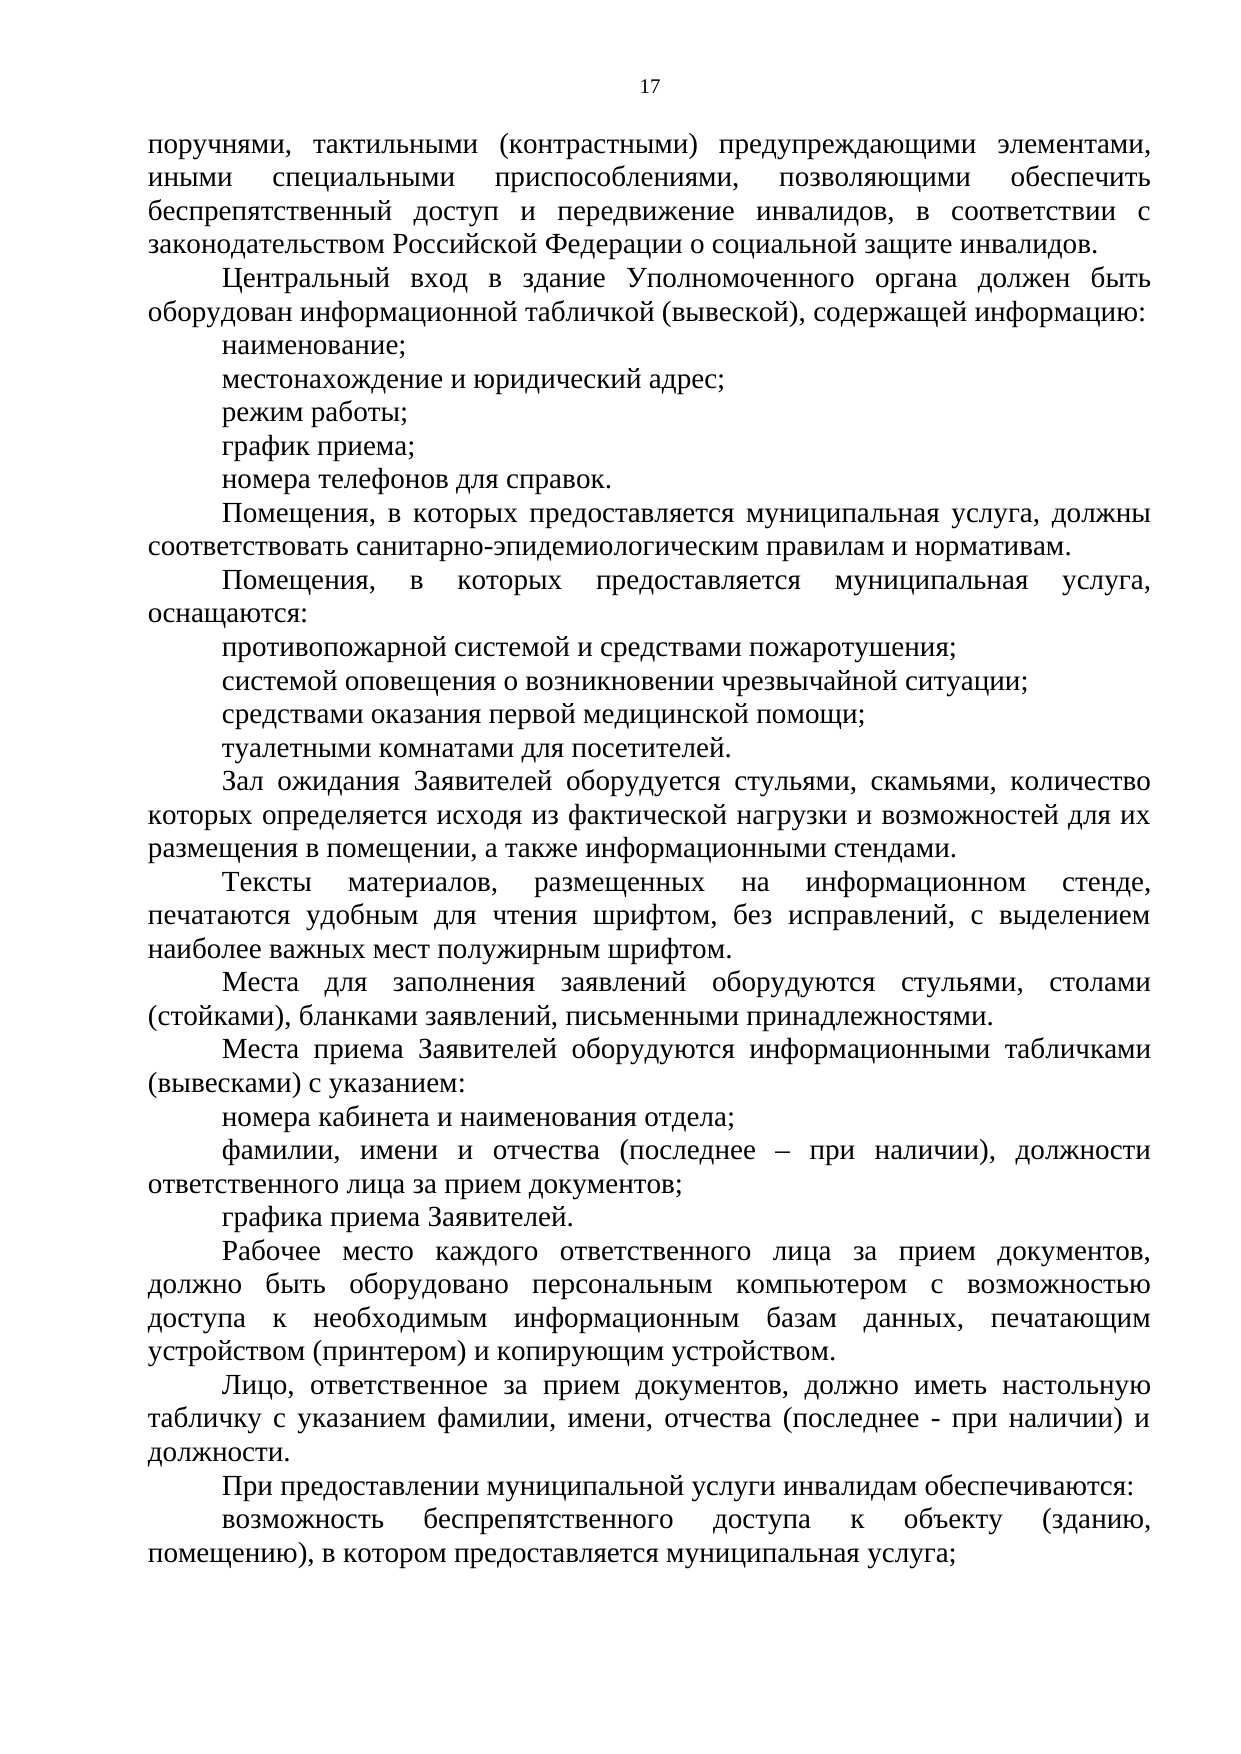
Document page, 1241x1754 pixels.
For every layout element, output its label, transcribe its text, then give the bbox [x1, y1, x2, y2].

text Помещения, в которых предоставляется муниципальная услуга, должны соответствовать санитарно-эпидемиологическим правилам и нормативам. [148, 495, 1152, 562]
text Тексты материалов, размещенных на информационном стенде, печатаются удобным для чтения шрифтом, без исправлений, с выделением наиболее важных мест полужирным шрифтом. [148, 864, 1152, 964]
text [148, 126, 1152, 260]
text номера кабинета и наименования отдела; [148, 1099, 1152, 1132]
text Центральный вход в здание Уполномоченного органа должен быть оборудован информационной табличкой (вывеской), содержащей информацию: [148, 260, 1152, 327]
text возможность беспрепятственного доступа к объекту (зданию, помещению), в котором предоставляется муниципальная услуга; [148, 1501, 1152, 1568]
text туалетными комнатами для посетителей. [148, 730, 1152, 763]
text фамилии, имени и отчества (последнее – при наличии), должности ответственного лица за прием документов; [148, 1132, 1152, 1199]
text Рабочее место каждого ответственного лица за прием документов, должно быть оборудовано персональным компьютером с возможностью доступа к необходимым информационным базам данных, печатающим устройством (принтером) и копирующим устройством. [148, 1233, 1152, 1367]
text При предоставлении муниципальной услуги инвалидам обеспечиваются: [148, 1468, 1152, 1501]
text местонахождение и юридический адрес; [148, 361, 1152, 394]
text графика приема Заявителей. [148, 1199, 1152, 1233]
text номера телефонов для справок. [148, 461, 1152, 495]
text Места приема Заявителей оборудуются информационными табличками (вывесками) с указанием: [148, 1032, 1152, 1099]
text противопожарной системой и средствами пожаротушения; [148, 629, 1152, 663]
text Помещения, в которых предоставляется муниципальная услуга, оснащаются: [148, 562, 1152, 629]
text Зал ожидания Заявителей оборудуется стульями, скамьями, количество которых определяется исходя из фактической нагрузки и возможностей для их размещения в помещении, а также информационными стендами. [148, 763, 1152, 864]
text системой оповещения о возникновении чрезвычайной ситуации; [148, 663, 1152, 696]
text Места для заполнения заявлений оборудуются стульями, столами (стойками), бланками заявлений, письменными принадлежностями. [148, 964, 1152, 1032]
text наименование; [148, 327, 1152, 361]
text режим работы; [148, 394, 1152, 428]
text Лицо, ответственное за прием документов, должно иметь настольную табличку с указанием фамилии, имени, отчества (последнее - при наличии) и должности. [148, 1367, 1152, 1468]
text график приема; [148, 428, 1152, 461]
text средствами оказания первой медицинской помощи; [148, 696, 1152, 730]
